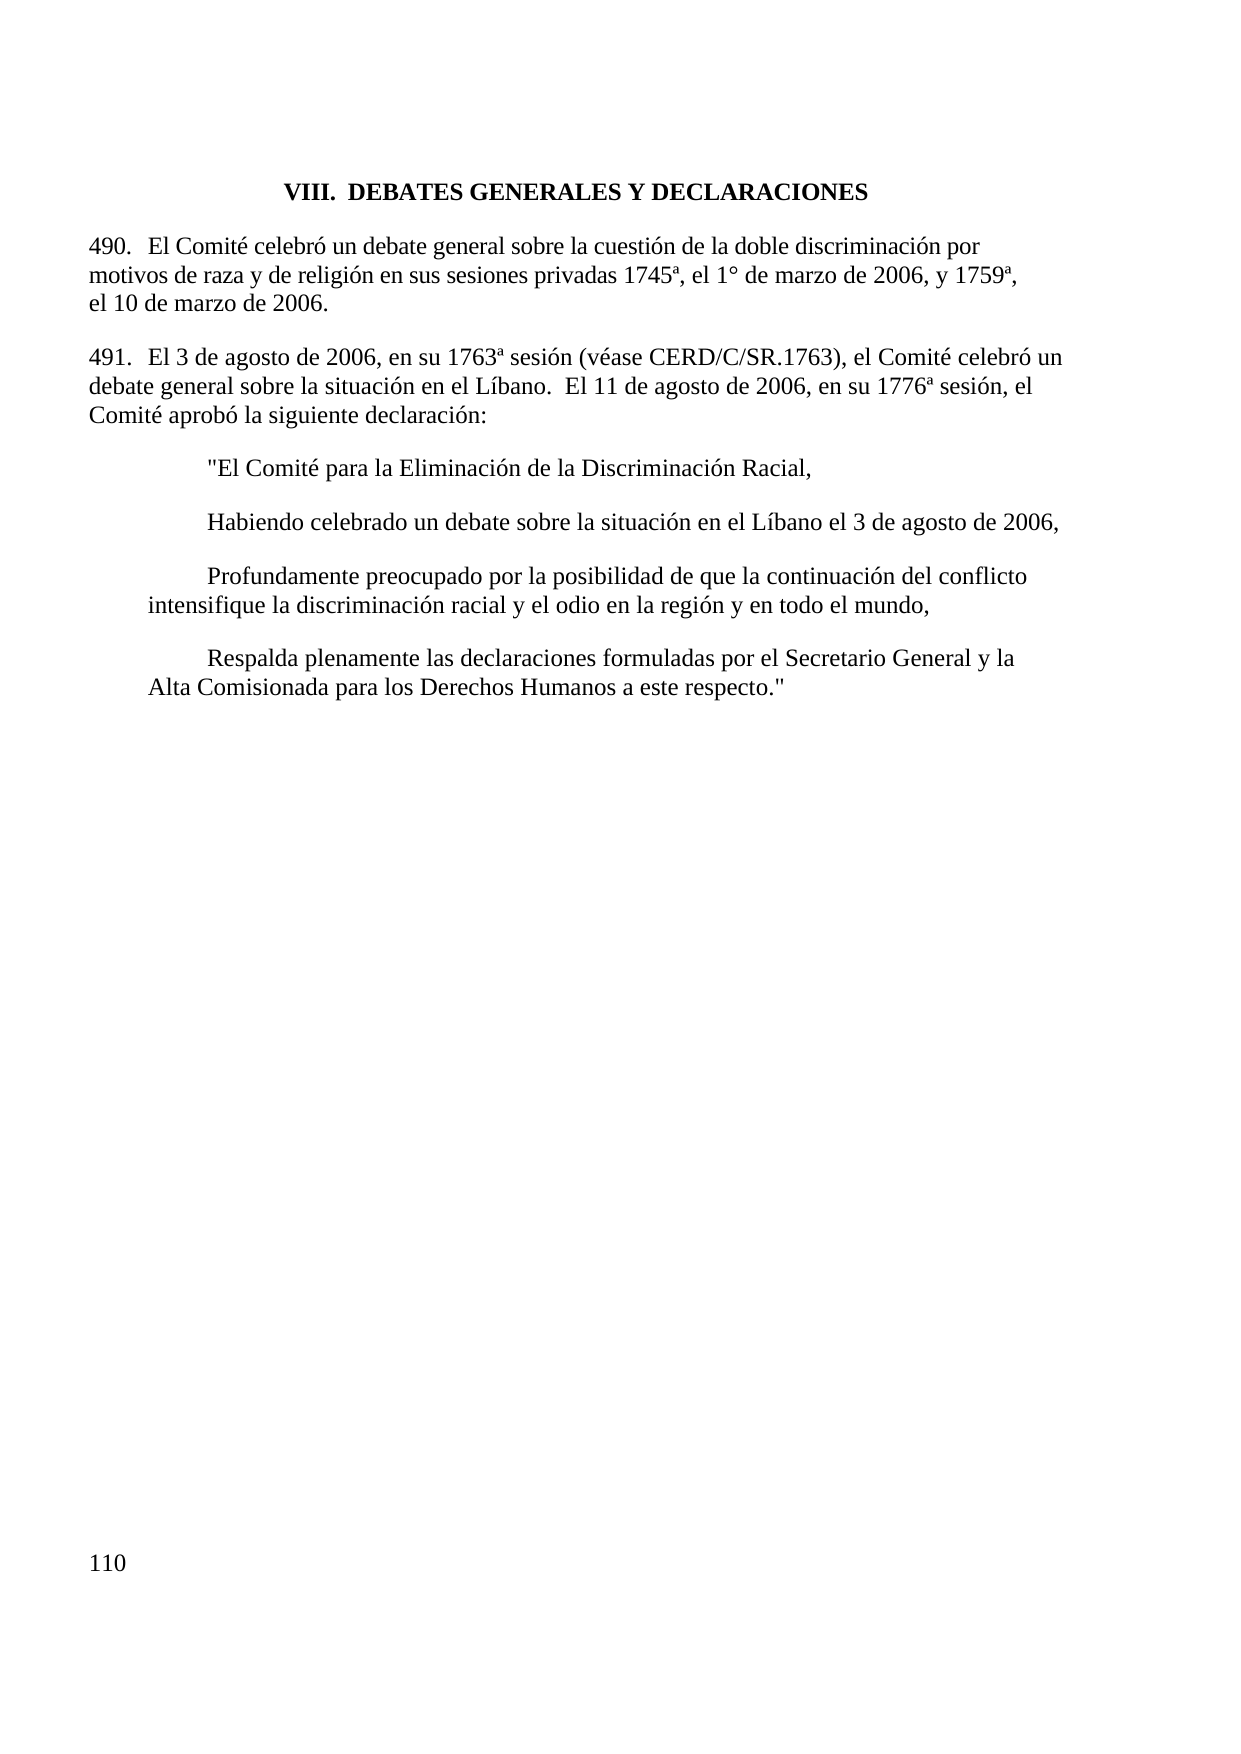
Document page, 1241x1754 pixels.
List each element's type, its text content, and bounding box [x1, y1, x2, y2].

text VIII. DEBATES GENERALES Y DECLARACIONES [89, 177, 1063, 206]
text "El Comité para la Eliminación de la Discriminación Racial, [89, 453, 1063, 482]
text Respalda plenamente las declaraciones formuladas por el Secretario General y la Alta Comisionada para los Derechos Humanos a este respecto." [148, 643, 1063, 701]
text 490. El Comité celebró un debate general sobre la cuestión de la doble discriminación por motivos de raza y de religión en sus sesiones privadas 1745ª, el 1° de marzo de 2006, y 1759ª, el 10 de marzo de 2006. [89, 231, 1063, 317]
text 491. El 3 de agosto de 2006, en su 1763ª sesión (véase CERD/C/SR.1763), el Comité celebró un debate general sobre la situación en el Líbano. El 11 de agosto de 2006, en su 1776ª sesión, el Comité aprobó la siguiente declaración: [89, 342, 1063, 428]
text Profundamente preocupado por la posibilidad de que la continuación del conflicto intensifique la discriminación racial y el odio en la región y en todo el mundo, [148, 561, 1063, 618]
text Habiendo celebrado un debate sobre la situación en el Líbano el 3 de agosto de 2006, [148, 507, 1063, 536]
